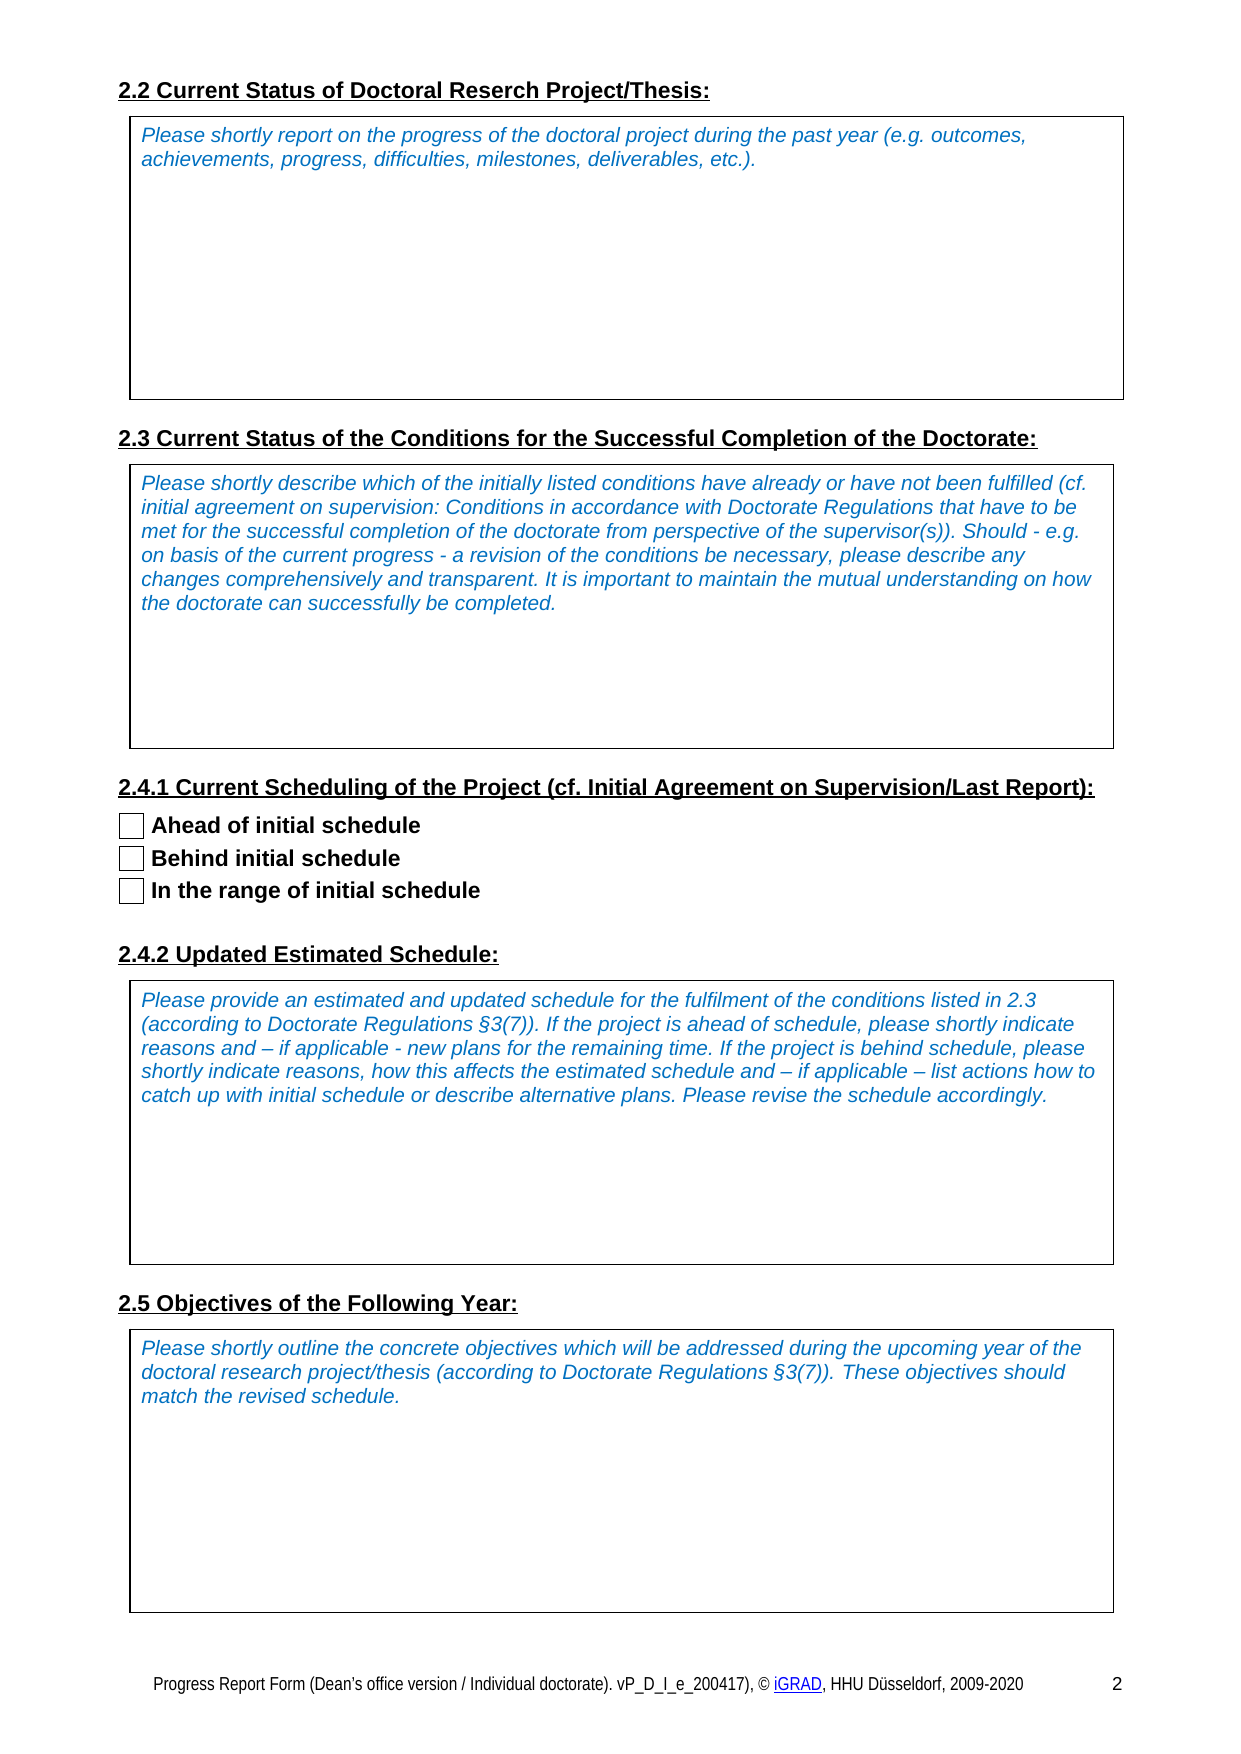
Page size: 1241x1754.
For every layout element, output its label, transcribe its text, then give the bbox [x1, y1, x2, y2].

text 2.4.2 Updated Estimated Schedule: [118, 941, 1122, 968]
text 2.2 Current Status of Doctoral Reserch Project/Thesis: [118, 77, 1122, 103]
table_header Please shortly report on the progress of the doctoral project during the past year (e.g. outcomes, achievements, progress, difficulties, milestones, deliverables, etc.). [131, 117, 1123, 399]
table_header Please provide an estimated and updated schedule for the fulfilment of the conditions listed in 2.3 (according to Doctorate Regulations §3(7)). If the project is ahead of schedule, please shortly indicate reasons and – if applicable - new plans for the remaining time. If the project is behind schedule, please shortly indicate reasons, how this affects the estimated schedule and – if applicable – list actions how to catch up with initial schedule or describe alternative plans. Please revise the schedule accordingly. [131, 981, 1113, 1264]
text 2.4.1 Current Scheduling of the Project (cf. Initial Agreement on Supervision/Last Report): [118, 773, 1122, 800]
text Ahead of initial schedule [118, 812, 1122, 839]
table_header Please shortly describe which of the initially listed conditions have already or have not been fulfilled (cf. initial agreement on supervision: Conditions in accordance with Doctorate Regulations that have to be met for the successful completion of the doctorate from perspective of the supervisor(s)). Should - e.g. on basis of the current progress - a revision of the conditions be necessary, please describe any changes comprehensively and transparent. It is important to maintain the mutual understanding on how the doctorate can successfully be completed. [131, 465, 1113, 747]
text Behind initial schedule [118, 845, 1122, 871]
text 2.5 Objectives of the Following Year: [118, 1290, 1122, 1316]
text In the range of initial schedule [118, 877, 1122, 904]
table_header Please shortly outline the concrete objectives which will be addressed during the upcoming year of the doctoral research project/thesis (according to Doctorate Regulations §3(7)). These objectives should match the revised schedule. [131, 1330, 1113, 1612]
text 2.3 Current Status of the Conditions for the Successful Completion of the Doctorate: [118, 425, 1122, 451]
